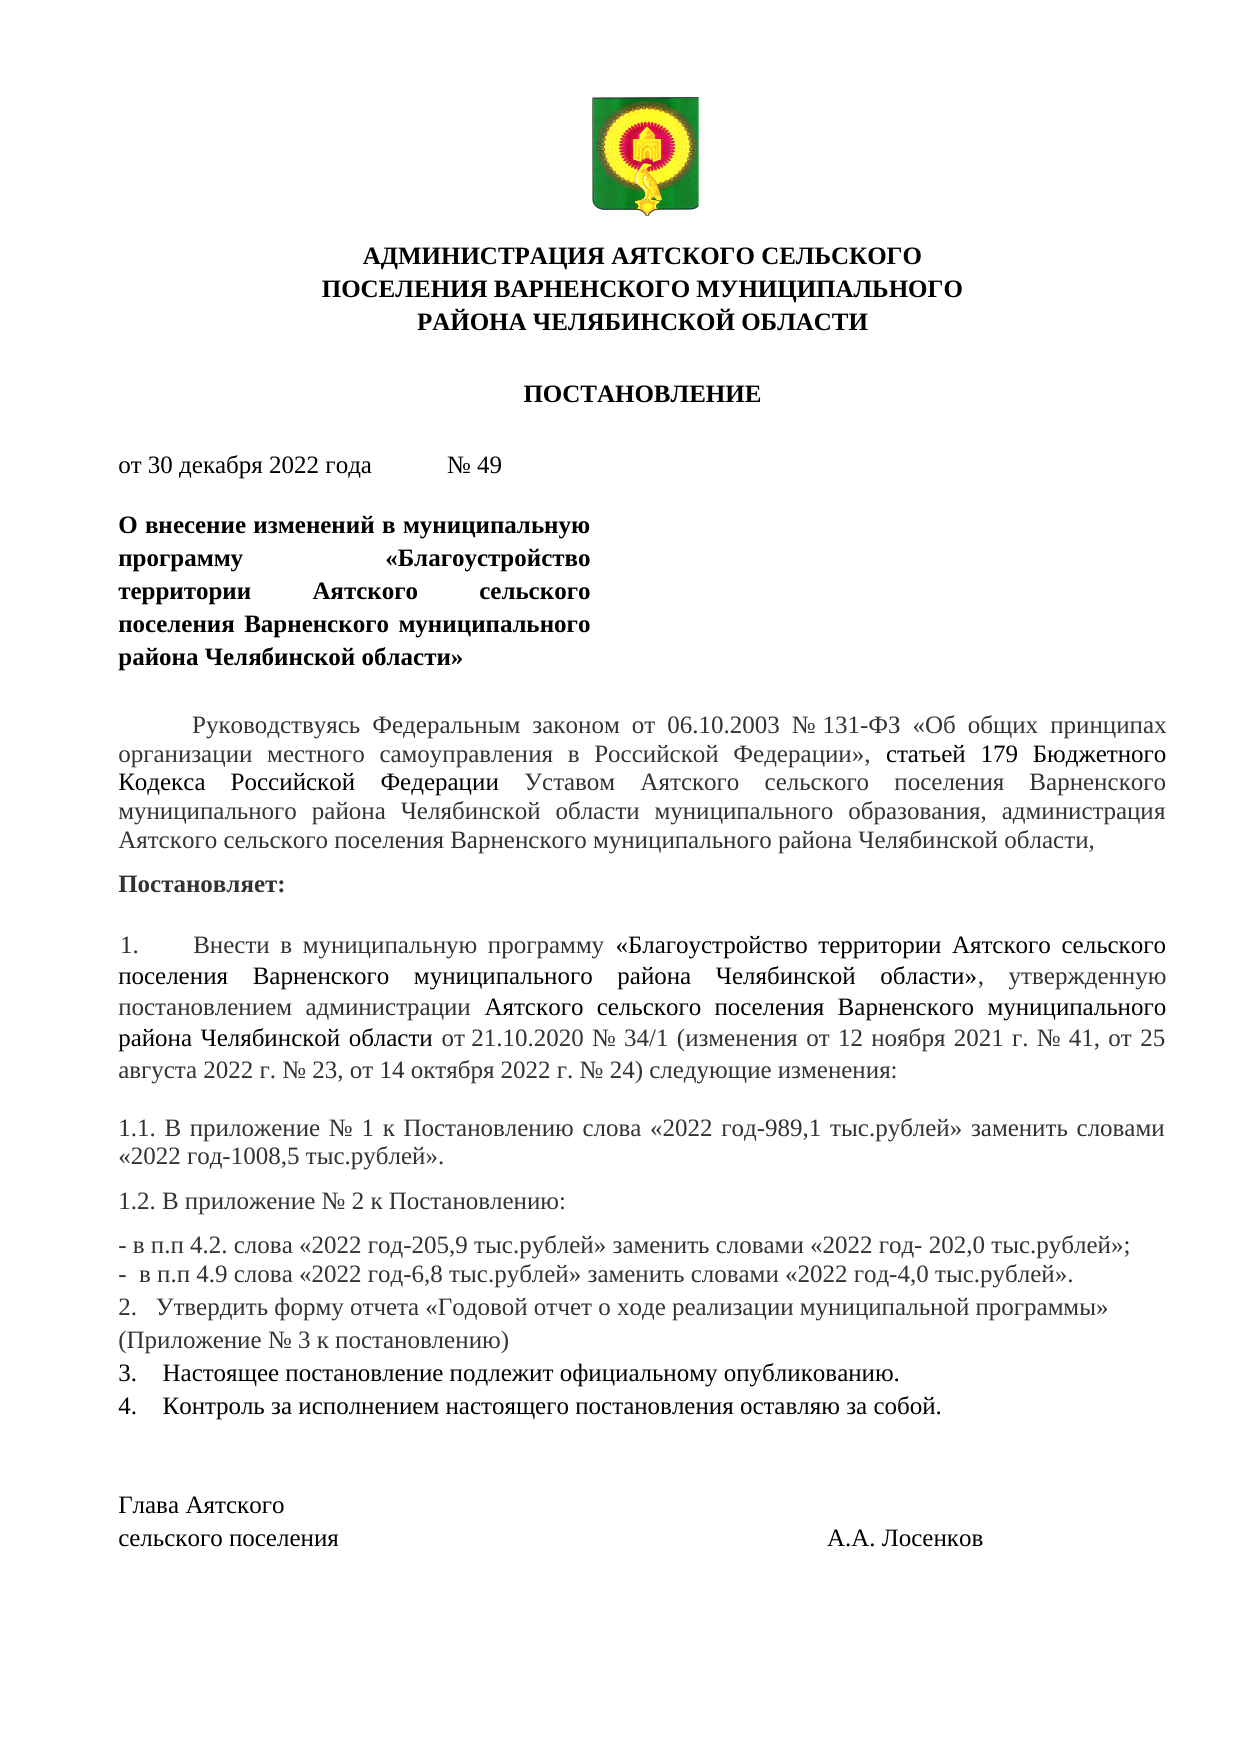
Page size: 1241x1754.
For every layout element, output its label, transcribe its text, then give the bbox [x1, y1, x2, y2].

text сельского поселения А.А. Лосенков [118, 1523, 1167, 1552]
text ПОСТАНОВЛЕНИЕ [118, 379, 1167, 407]
text 1.1. В приложение № 1 к Постановлению слова «2022 год-989,1 тыс.рублей» заменить словами «2022 год-1008,5 тыс.рублей». [118, 1113, 1167, 1170]
list Настоящее постановление подлежит официальному опубликованию. [118, 1358, 1167, 1387]
text О внесение изменений в муниципальную программу «Благоустройство территории Аятского сельского поселения Варненского муниципального района Челябинской области» [118, 510, 591, 671]
text Руководствуясь Федеральным законом от 06.10.2003 № 131-ФЗ «Об общих принципах организации местного самоуправления в Российской Федерации», статьей 179 Бюджетного Кодекса Российской Федерации Уставом Аятского сельского поселения Варненского муниципального района Челябинской области муниципального образования, администрация Аятского сельского поселения Варненского муниципального района Челябинской области, [118, 710, 1167, 854]
picture [592, 96, 699, 216]
list Внести в муниципальную программу «Благоустройство территории Аятского сельского поселения Варненского муниципального района Челябинской области», утвержденную постановлением администрации Аятского сельского поселения Варненского муниципального района Челябинской области от 21.10.2020 № 34/1 (изменения от 12 ноября 2021 г. № 41, от 25 августа 2022 г. № 23, от 14 октября 2022 г. № 24) следующие изменения: [118, 927, 1167, 1083]
text 1.2. В приложение № 2 к Постановлению: [118, 1186, 1167, 1214]
text Глава Аятского [118, 1490, 1167, 1519]
text - в п.п 4.2. слова «2022 год-205,9 тыс.рублей» заменить словами «2022 год- 202,0 тыс.рублей»; [118, 1230, 1167, 1259]
text ПОСЕЛЕНИЯ ВАРНЕНСКОГО МУНИЦИПАЛЬНОГО [118, 274, 1167, 303]
text - в п.п 4.9 слова «2022 год-6,8 тыс.рублей» заменить словами «2022 год-4,0 тыс.рублей». [118, 1259, 1167, 1288]
text АДМИНИСТРАЦИЯ АЯТСКОГО СЕЛЬСКОГО [118, 241, 1167, 270]
table_header от 30 декабря 2022 года № 49 [107, 450, 694, 482]
text Постановляет: [118, 869, 1167, 898]
text 2. Утвердить форму отчета «Годовой отчет о ходе реализации муниципальной программы» (Приложение № 3 к постановлению) [118, 1292, 1167, 1354]
text РАЙОНА ЧЕЛЯБИНСКОЙ ОБЛАСТИ [118, 307, 1167, 336]
list Контроль за исполнением настоящего постановления оставляю за собой. [118, 1391, 1167, 1420]
